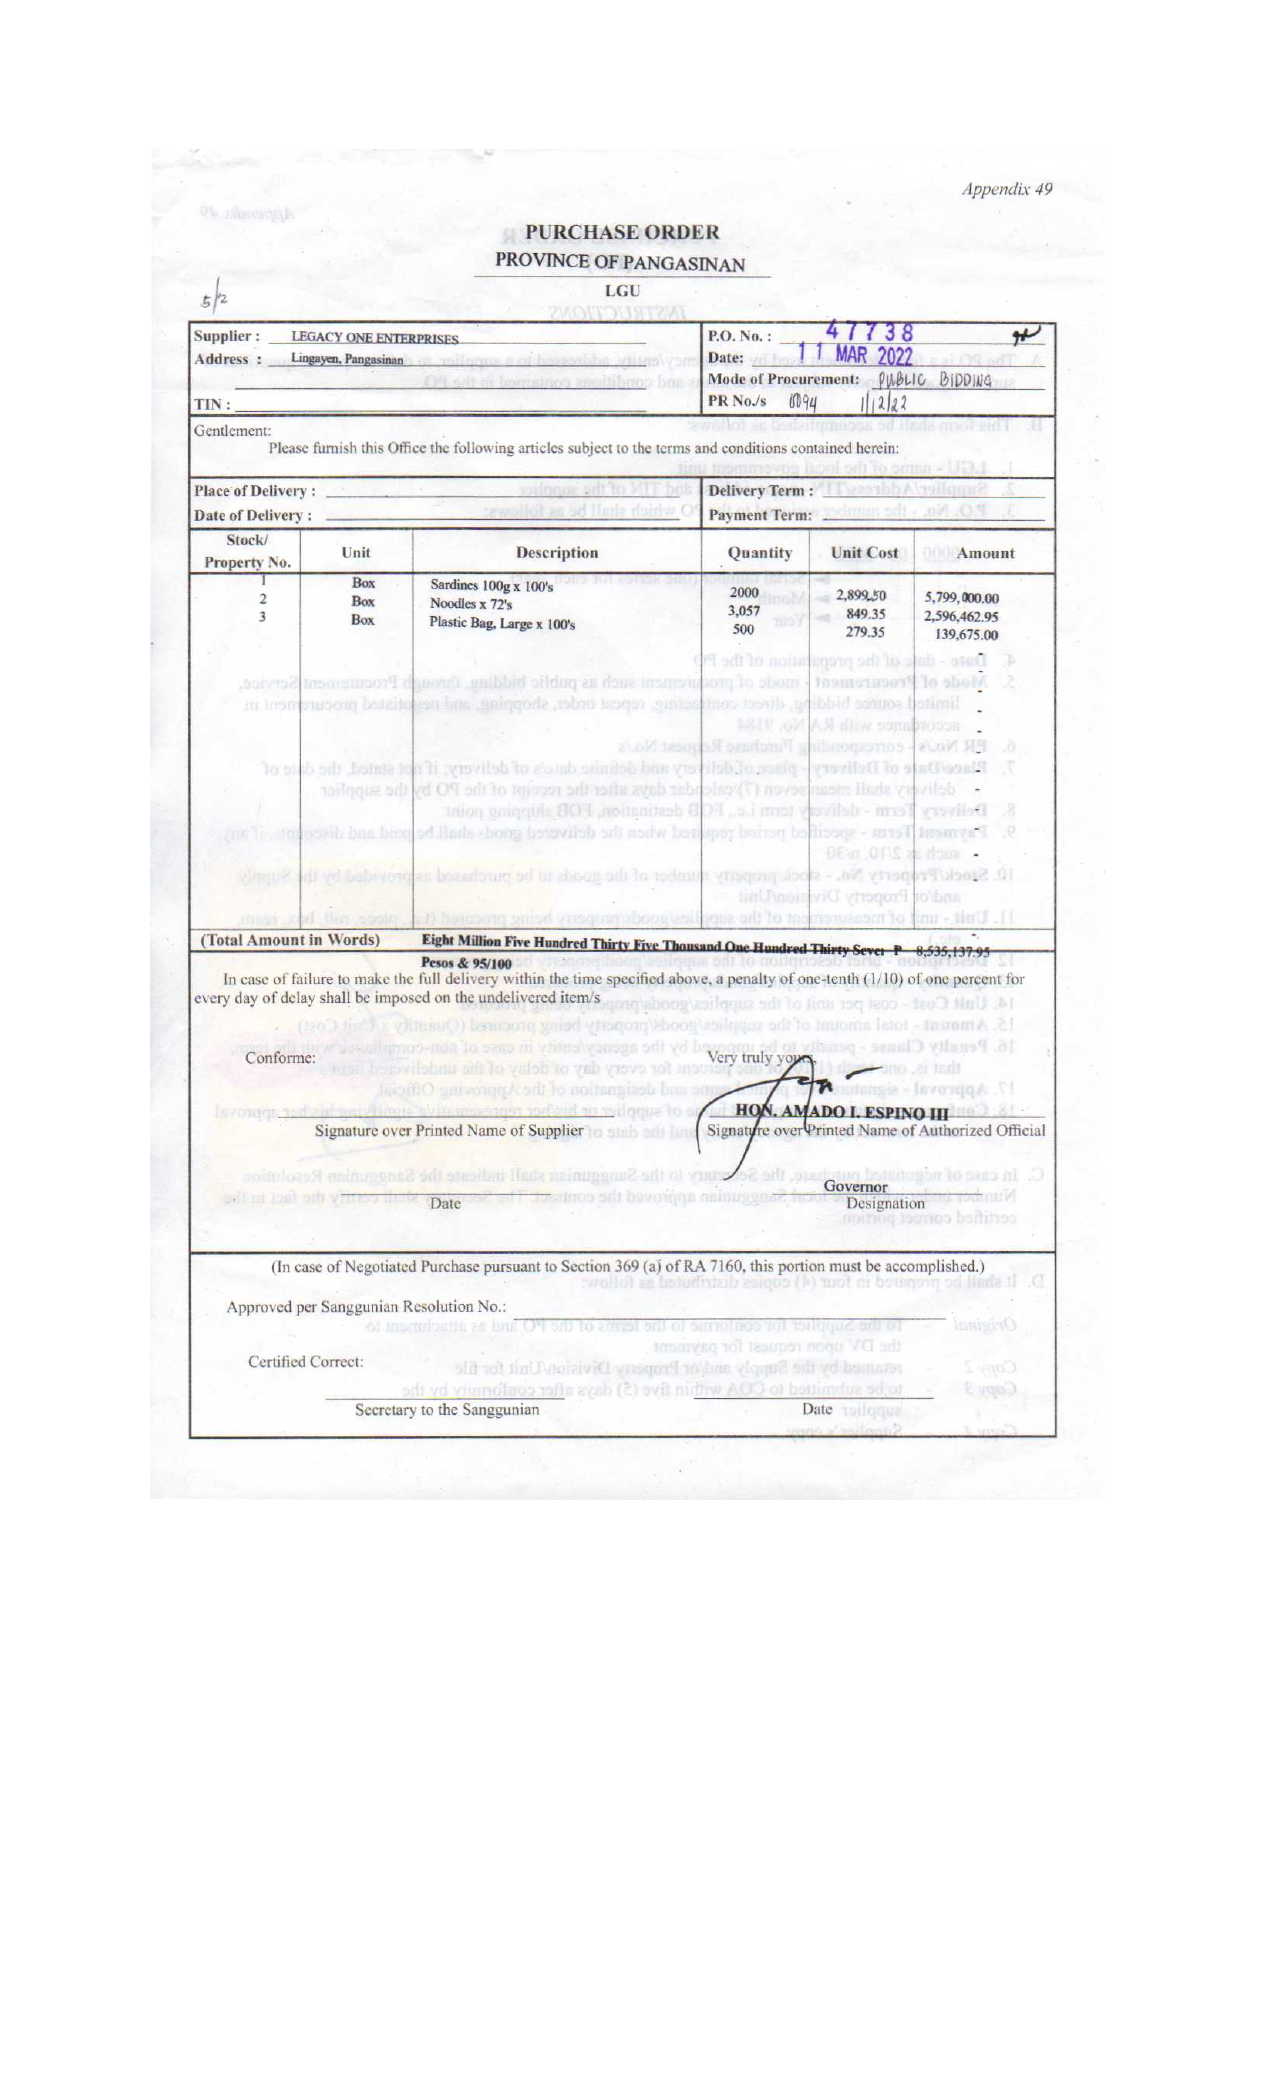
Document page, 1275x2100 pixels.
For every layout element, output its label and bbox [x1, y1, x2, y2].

picture [150, 149, 1106, 1500]
